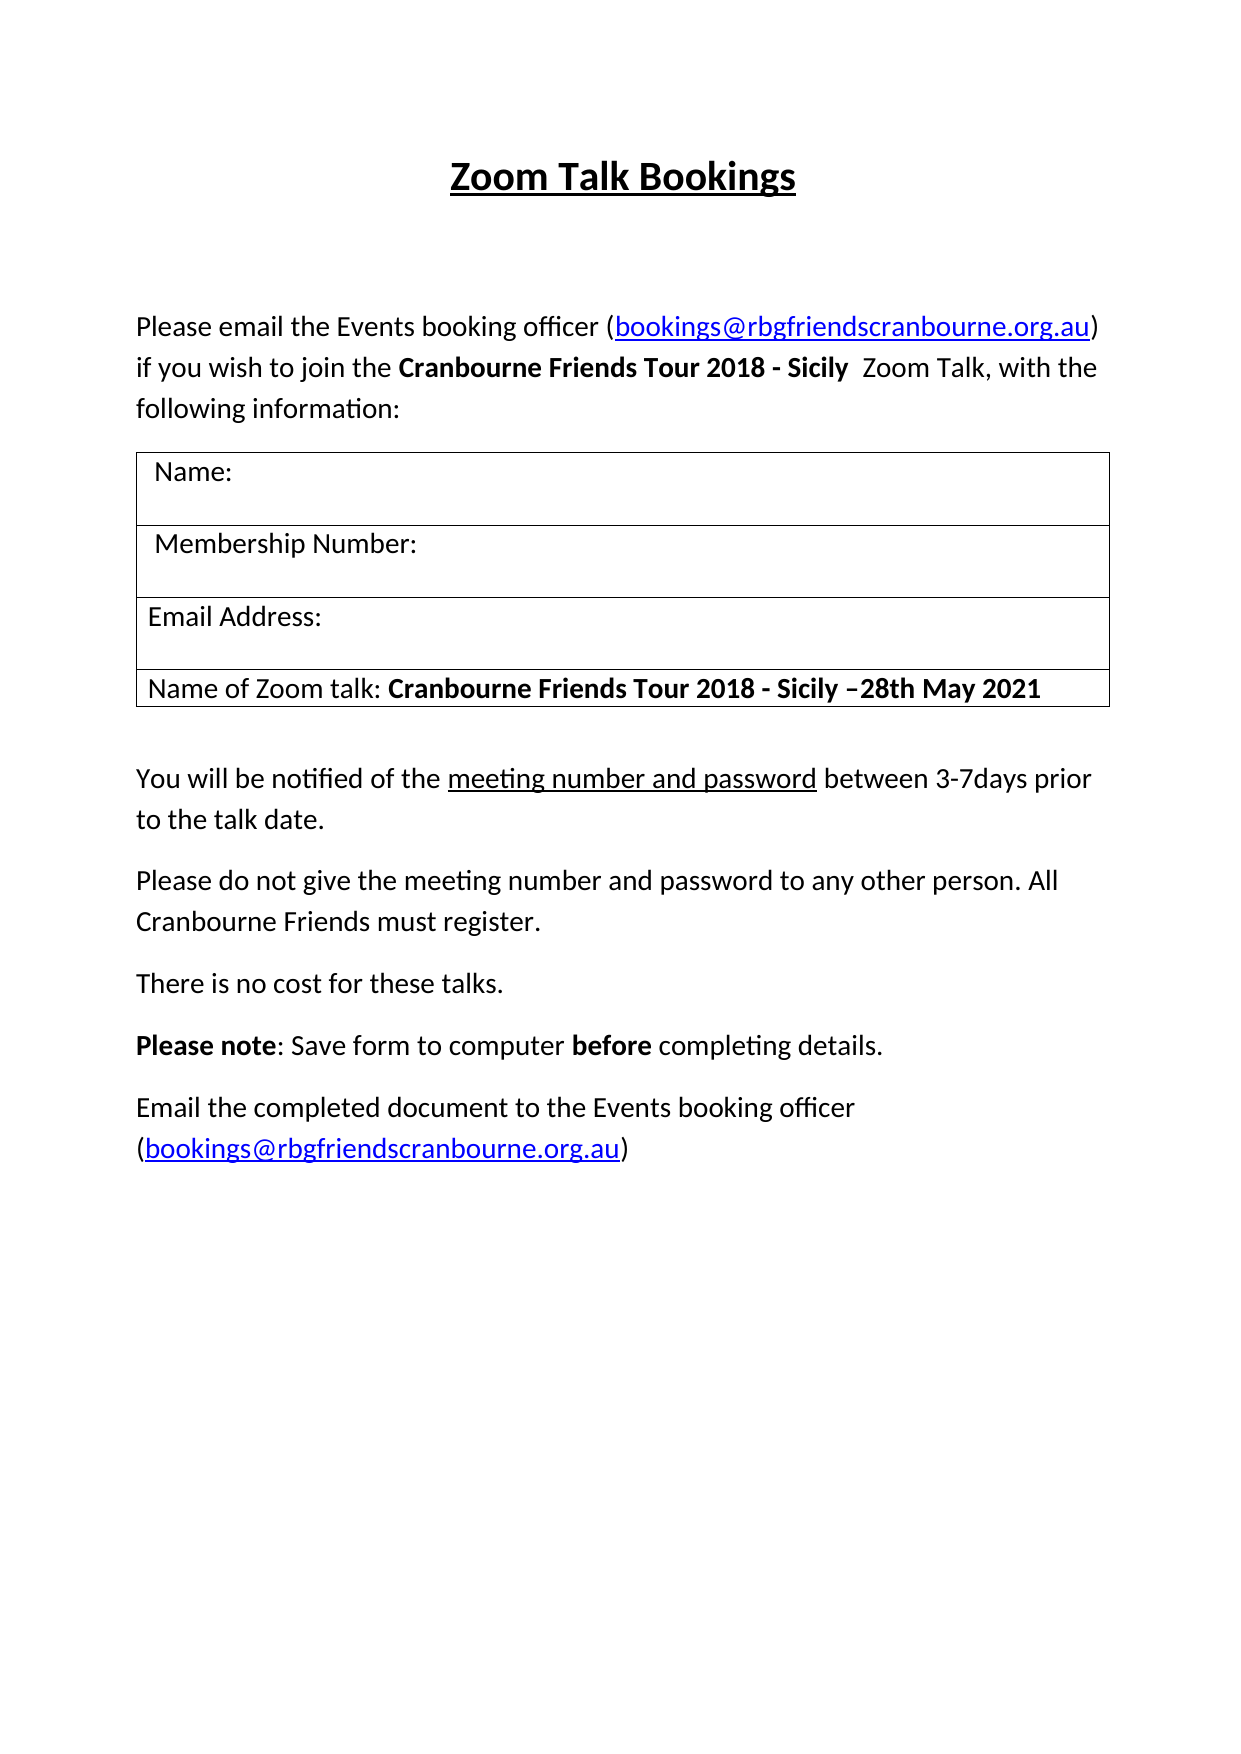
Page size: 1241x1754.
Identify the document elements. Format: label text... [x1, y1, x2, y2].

text Please email the Events booking officer (bookings@rbgfriendscranbourne.org.au) if you wish to join the Cranbourne Friends Tour 2018 - Sicily Zoom Talk, with the following information: [136, 308, 1110, 426]
table_cell Name of Zoom talk: Cranbourne Friends Tour 2018 - Sicily –28th May 2021 [137, 670, 1109, 706]
text Please note: Save form to computer before completing details. [136, 1027, 1110, 1063]
text You will be notified of the meeting number and password between 3-7days prior to the talk date. [136, 760, 1110, 836]
text Zoom Talk Bookings [136, 150, 1110, 201]
text Email the completed document to the Events booking officer (bookings@rbgfriendscranbourne.org.au) [136, 1089, 1110, 1165]
text Please do not give the meeting number and password to any other person. All Cranbourne Friends must register. [136, 862, 1110, 939]
text There is no cost for these talks. [136, 965, 1110, 1001]
table_header Name: [137, 453, 1109, 524]
table_cell Membership Number: [137, 526, 1109, 597]
table_cell Email Address: [137, 598, 1109, 669]
